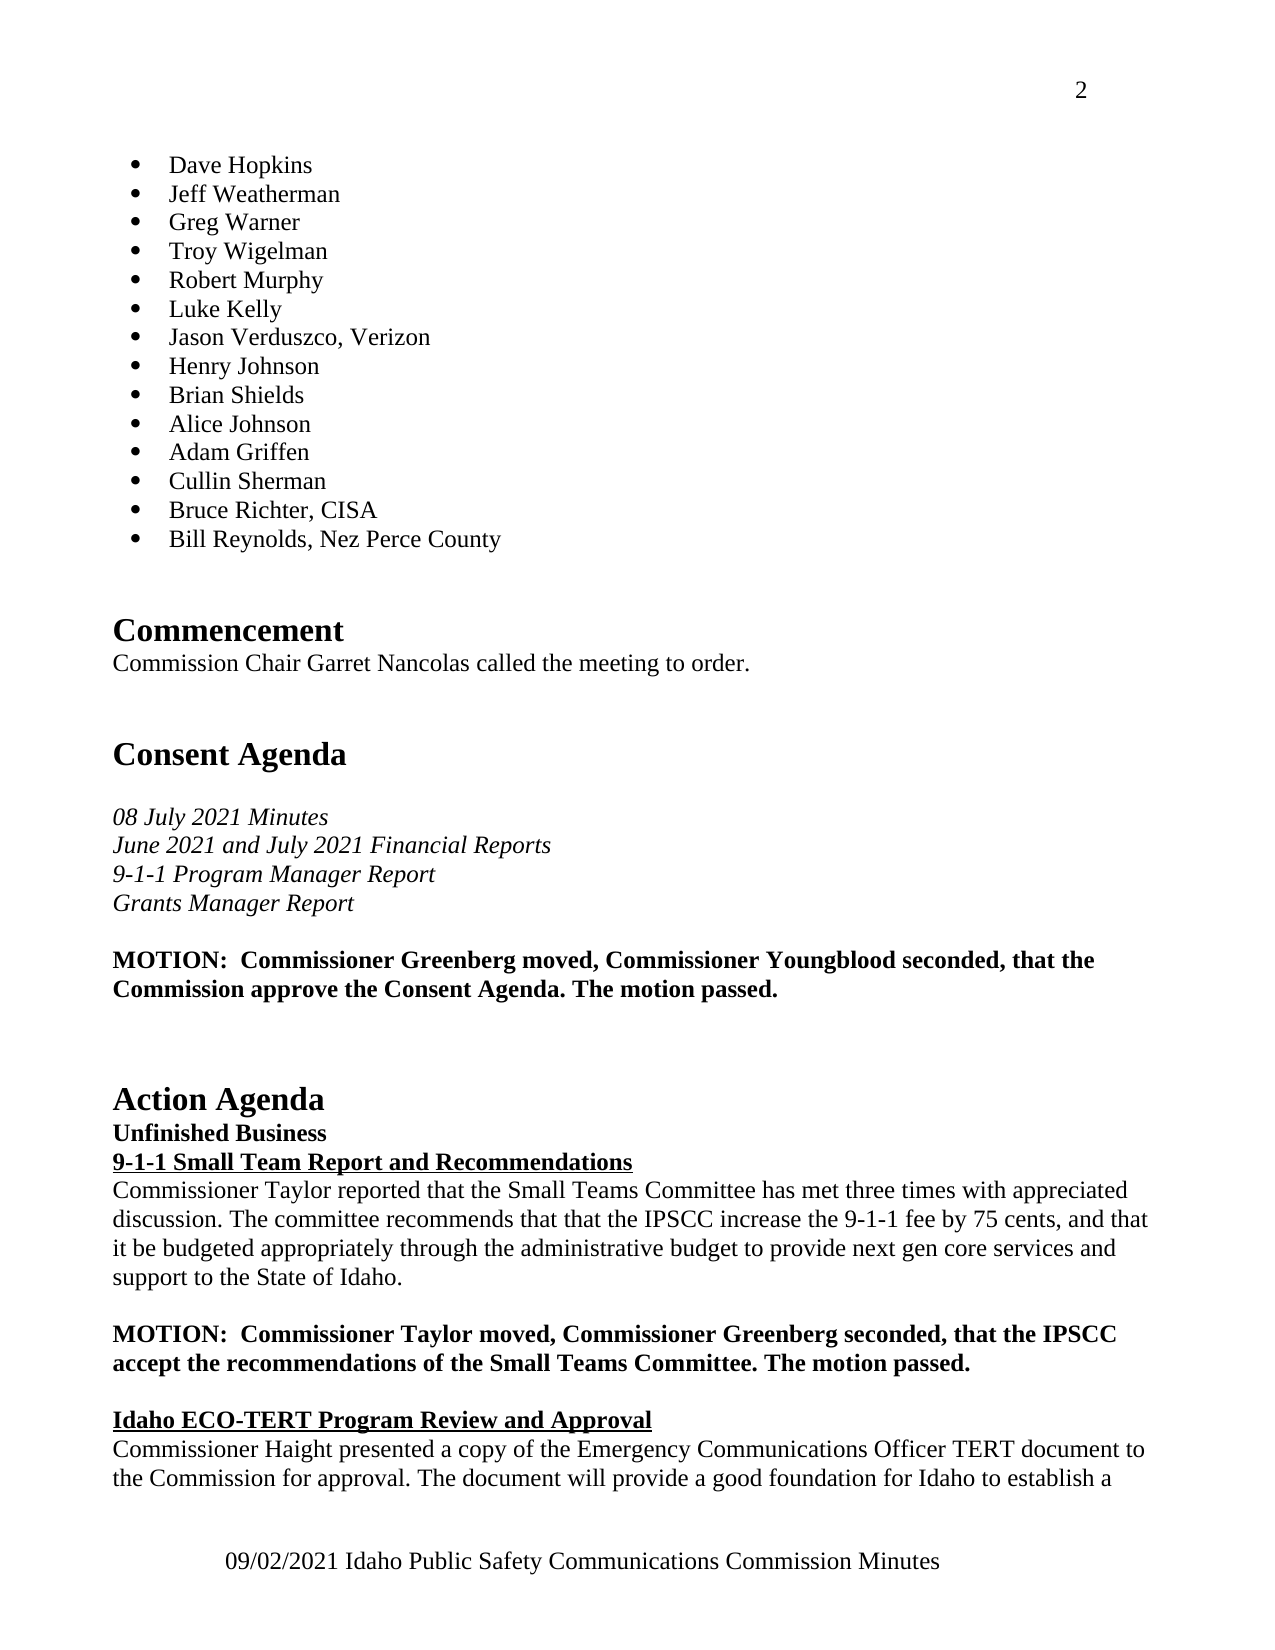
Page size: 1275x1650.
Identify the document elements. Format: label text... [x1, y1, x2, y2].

text Grants Manager Report [112, 888, 1162, 917]
text Commission Chair Garret Nancolas called the meeting to order. [112, 648, 1162, 677]
text Idaho ECO-TERT Program Review and Approval [112, 1405, 1162, 1434]
list Henry Johnson [131, 351, 1162, 380]
list Robert Murphy [131, 265, 1162, 294]
list Brian Shields [131, 380, 1162, 409]
list Cullin Sherman [131, 466, 1162, 495]
list Jeff Weatherman [131, 179, 1162, 207]
text 9-1-1 Small Team Report and Recommendations [112, 1147, 1162, 1175]
list Bruce Richter, CISA [131, 495, 1162, 524]
text Consent Agenda [112, 734, 1162, 773]
list Alice Johnson [131, 409, 1162, 437]
list Greg Warner [131, 207, 1162, 236]
text Commissioner Taylor reported that the Small Teams Committee has met three times with appreciated discussion. The committee recommends that that the IPSCC increase the 9-1-1 fee by 75 cents, and that it be budgeted appropriately through the administrative budget to provide next gen core services and support to the State of Idaho. [112, 1175, 1162, 1290]
list Luke Kelly [131, 294, 1162, 322]
text June 2021 and July 2021 Financial Reports [112, 830, 1162, 859]
list Jason Verduszco, Verizon [131, 322, 1162, 351]
list Troy Wigelman [131, 236, 1162, 265]
text 9-1-1 Program Manager Report [112, 859, 1162, 888]
text MOTION: Commissioner Greenberg moved, Commissioner Youngblood seconded, that the Commission approve the Consent Agenda. The motion passed. [112, 945, 1162, 1003]
list Dave Hopkins [131, 150, 1162, 179]
text Commencement [112, 610, 1162, 648]
text MOTION: Commissioner Taylor moved, Commissioner Greenberg seconded, that the IPSCC accept the recommendations of the Small Teams Committee. The motion passed. [112, 1319, 1162, 1377]
text 08 July 2021 Minutes [112, 802, 1162, 830]
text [112, 1434, 1162, 1492]
list Bill Reynolds, Nez Perce County [131, 524, 1162, 552]
text Action Agenda [112, 1079, 1162, 1118]
text Unfinished Business [112, 1118, 1162, 1147]
list Adam Griffen [131, 437, 1162, 466]
